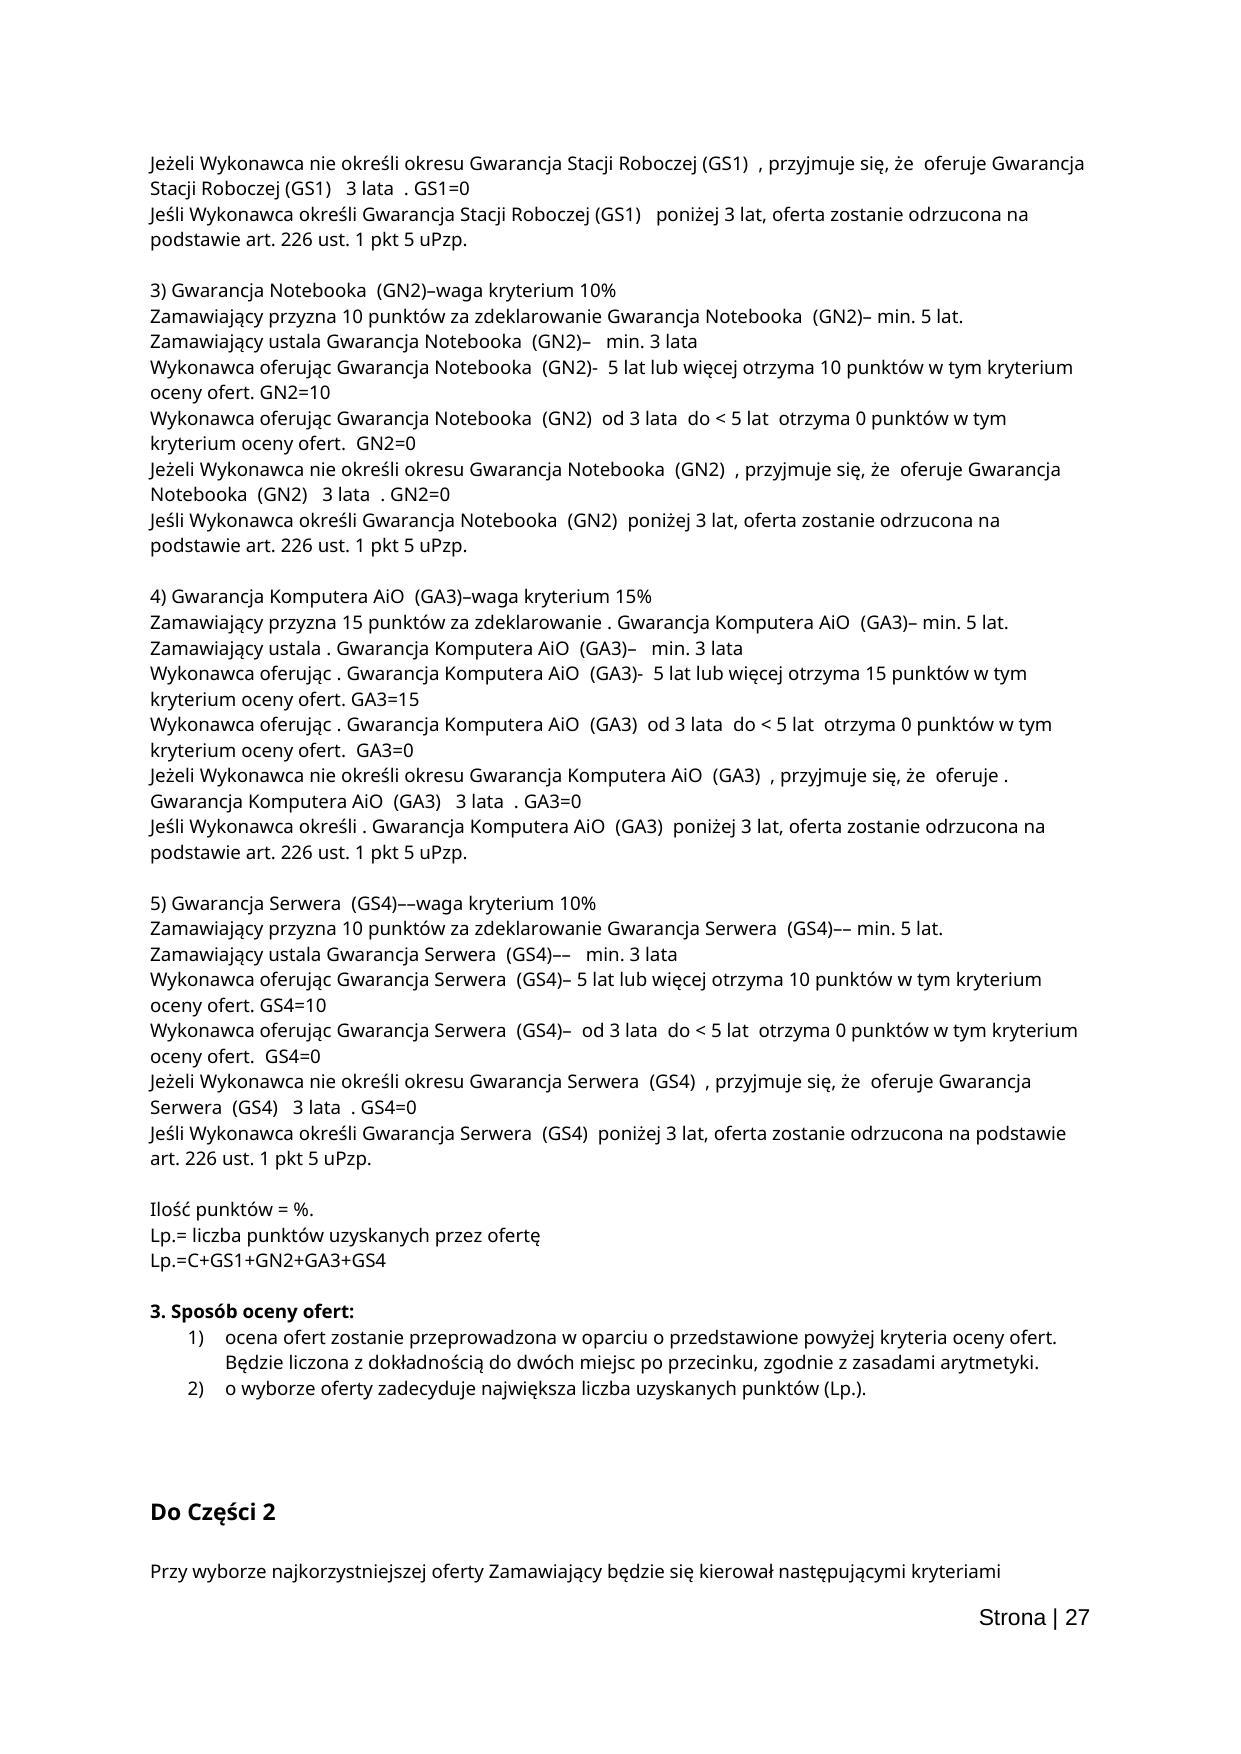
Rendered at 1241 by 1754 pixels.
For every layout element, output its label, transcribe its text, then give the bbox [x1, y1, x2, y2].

text 4) Gwarancja Komputera AiO (GA3)–waga kryterium 15% [150, 584, 1090, 609]
text Zamawiający ustala Gwarancja Serwera (GS4)–– min. 3 lata [150, 941, 1090, 967]
list o wyborze oferty zadecyduje największa liczba uzyskanych punktów (Lp.). [187, 1375, 1090, 1401]
text Jeśli Wykonawca określi Gwarancja Notebooka (GN2) poniżej 3 lat, oferta zostanie odrzucona na podstawie art. 226 ust. 1 pkt 5 uPzp. [150, 507, 1090, 558]
text Zamawiający ustala . Gwarancja Komputera AiO (GA3)– min. 3 lata [150, 635, 1090, 660]
text Wykonawca oferując Gwarancja Serwera (GS4)– 5 lat lub więcej otrzyma 10 punktów w tym kryterium oceny ofert. GS4=10 [150, 967, 1090, 1018]
text Zamawiający przyzna 15 punktów za zdeklarowanie . Gwarancja Komputera AiO (GA3)– min. 5 lat. [150, 609, 1090, 635]
text Zamawiający przyzna 10 punktów za zdeklarowanie Gwarancja Serwera (GS4)–– min. 5 lat. [150, 916, 1090, 941]
text 5) Gwarancja Serwera (GS4)––waga kryterium 10% [150, 890, 1090, 916]
text Lp.= liczba punktów uzyskanych przez ofertę [150, 1222, 1090, 1247]
text Wykonawca oferując Gwarancja Notebooka (GN2)- 5 lat lub więcej otrzyma 10 punktów w tym kryterium oceny ofert. GN2=10 [150, 354, 1090, 405]
text Wykonawca oferując Gwarancja Notebooka (GN2) od 3 lata do < 5 lat otrzyma 0 punktów w tym kryterium oceny ofert. GN2=0 [150, 405, 1090, 456]
text Jeśli Wykonawca określi . Gwarancja Komputera AiO (GA3) poniżej 3 lat, oferta zostanie odrzucona na podstawie art. 226 ust. 1 pkt 5 uPzp. [150, 813, 1090, 864]
text Lp.=C+GS1+GN2+GA3+GS4 [150, 1247, 1090, 1273]
text Wykonawca oferując . Gwarancja Komputera AiO (GA3) od 3 lata do < 5 lat otrzyma 0 punktów w tym kryterium oceny ofert. GA3=0 [150, 711, 1090, 762]
text Wykonawca oferując Gwarancja Serwera (GS4)– od 3 lata do < 5 lat otrzyma 0 punktów w tym kryterium oceny ofert. GS4=0 [150, 1018, 1090, 1069]
text 3. Sposób oceny ofert: [150, 1298, 1090, 1324]
text Zamawiający ustala Gwarancja Notebooka (GN2)– min. 3 lata [150, 329, 1090, 354]
text Jeżeli Wykonawca nie określi okresu Gwarancja Komputera AiO (GA3) , przyjmuje się, że oferuje . Gwarancja Komputera AiO (GA3) 3 lata . GA3=0 [150, 762, 1090, 813]
text Wykonawca oferując . Gwarancja Komputera AiO (GA3)- 5 lat lub więcej otrzyma 15 punktów w tym kryterium oceny ofert. GA3=15 [150, 660, 1090, 711]
text Zamawiający przyzna 10 punktów za zdeklarowanie Gwarancja Notebooka (GN2)– min. 5 lat. [150, 303, 1090, 329]
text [150, 1558, 1090, 1584]
text Jeśli Wykonawca określi Gwarancja Stacji Roboczej (GS1) poniżej 3 lat, oferta zostanie odrzucona na podstawie art. 226 ust. 1 pkt 5 uPzp. [150, 201, 1090, 252]
text Jeżeli Wykonawca nie określi okresu Gwarancja Notebooka (GN2) , przyjmuje się, że oferuje Gwarancja Notebooka (GN2) 3 lata . GN2=0 [150, 456, 1090, 507]
list ocena ofert zostanie przeprowadzona w oparciu o przedstawione powyżej kryteria oceny ofert. Będzie liczona z dokładnością do dwóch miejsc po przecinku, zgodnie z zasadami arytmetyki. [187, 1324, 1090, 1375]
text Do Części 2 [150, 1496, 1090, 1527]
text Jeżeli Wykonawca nie określi okresu Gwarancja Serwera (GS4) , przyjmuje się, że oferuje Gwarancja Serwera (GS4) 3 lata . GS4=0 [150, 1069, 1090, 1120]
text Ilość punktów = %. [150, 1196, 1090, 1222]
text Jeśli Wykonawca określi Gwarancja Serwera (GS4) poniżej 3 lat, oferta zostanie odrzucona na podstawie art. 226 ust. 1 pkt 5 uPzp. [150, 1120, 1090, 1171]
text Jeżeli Wykonawca nie określi okresu Gwarancja Stacji Roboczej (GS1) , przyjmuje się, że oferuje Gwarancja Stacji Roboczej (GS1) 3 lata . GS1=0 [150, 150, 1090, 201]
text 3) Gwarancja Notebooka (GN2)–waga kryterium 10% [150, 278, 1090, 303]
